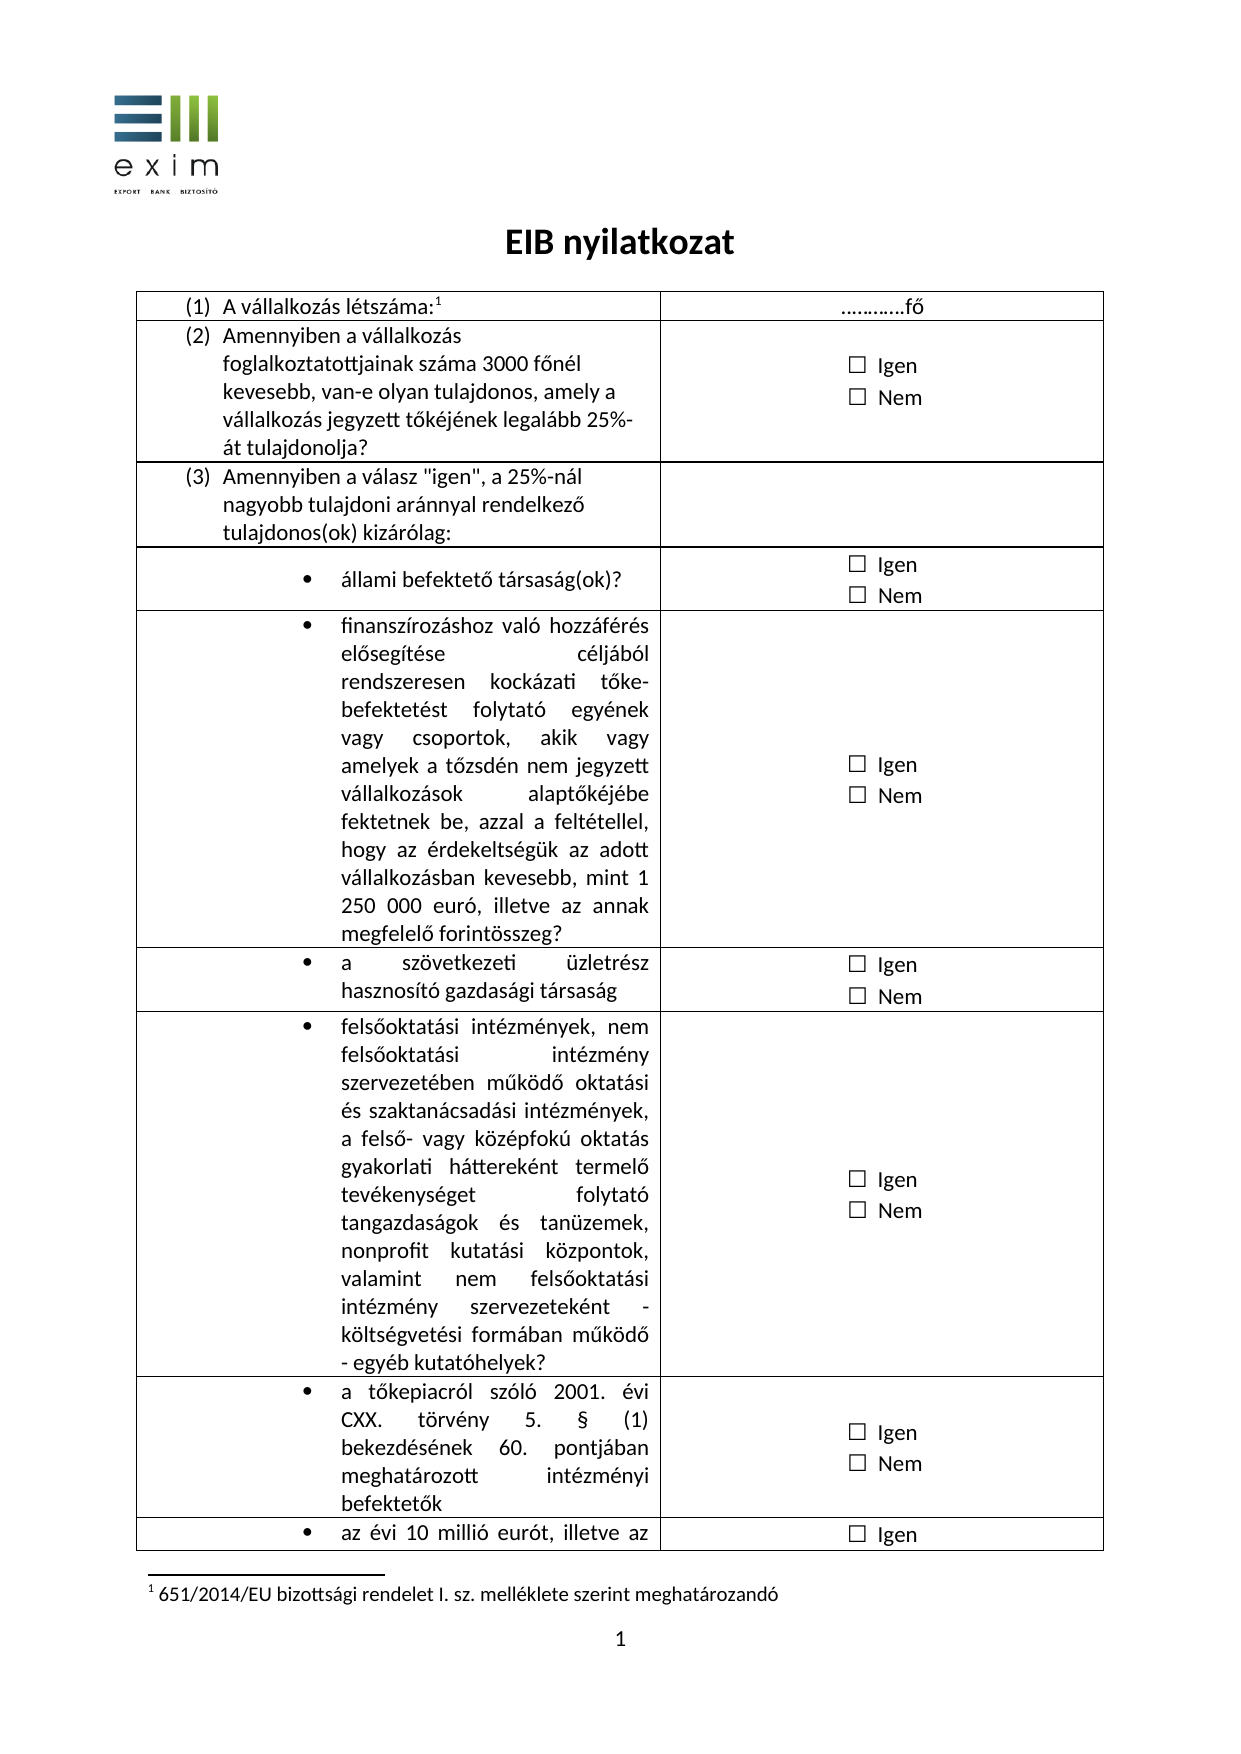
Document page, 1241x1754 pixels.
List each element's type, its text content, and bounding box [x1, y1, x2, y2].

table_cell Igen Nem [661, 1518, 1103, 1549]
table_cell Amennyiben a vállalkozás foglalkoztatottjainak száma 3000 főnél kevesebb, van-e olyan tulajdonos, amely a vállalkozás jegyzett tőkéjének legalább 25%-át tulajdonolja? [137, 321, 660, 461]
table_header ..……….fő [661, 292, 1103, 320]
table_cell Igen Nem [661, 321, 1103, 461]
table_cell Amennyiben a válasz "igen", a 25%-nál nagyobb tulajdoni aránnyal rendelkező tulajdonos(ok) kizárólag: [137, 463, 660, 546]
table_cell Igen Nem [661, 1012, 1103, 1376]
table_cell Igen Nem [661, 948, 1103, 1011]
table_cell [661, 463, 1103, 546]
picture [103, 79, 235, 209]
table_cell finanszírozáshoz való hozzáférés elősegítése céljából rendszeresen kockázati tőke-befektetést folytató egyének vagy csoportok, akik vagy amelyek a tőzsdén nem jegyzett vállalkozások alaptőkéjébe fektetnek be, azzal a feltétellel, hogy az érdekeltségük az adott vállalkozásban kevesebb, mint 1 250 000 euró, illetve az annak megfelelő forintösszeg? [137, 611, 660, 947]
table_cell Igen Nem [661, 548, 1103, 610]
table_cell Igen Nem [661, 1377, 1103, 1517]
table_header A vállalkozás létszáma: [137, 292, 660, 320]
table_cell állami befektető társaság(ok)? [137, 548, 660, 610]
table_cell Igen Nem [661, 611, 1103, 947]
table_cell a tőkepiacról szóló 2001. évi CXX. törvény 5. § (1) bekezdésének 60. pontjában meghatározott intézményi befektetők [137, 1377, 660, 1517]
text EIB nyilatkozat [148, 218, 1093, 263]
table_cell a szövetkezeti üzletrész hasznosító gazdasági társaság [137, 948, 660, 1011]
table_cell felsőoktatási intézmények, nem felsőoktatási intézmény szervezetében működő oktatási és szaktanácsadási intézmények, a felső- vagy középfokú oktatás gyakorlati háttereként termelő tevékenységet folytató tangazdaságok és tanüzemek, nonprofit kutatási központok, valamint nem felsőoktatási intézmény szervezeteként - költségvetési formában működő - egyéb kutatóhelyek? [137, 1012, 660, 1376]
